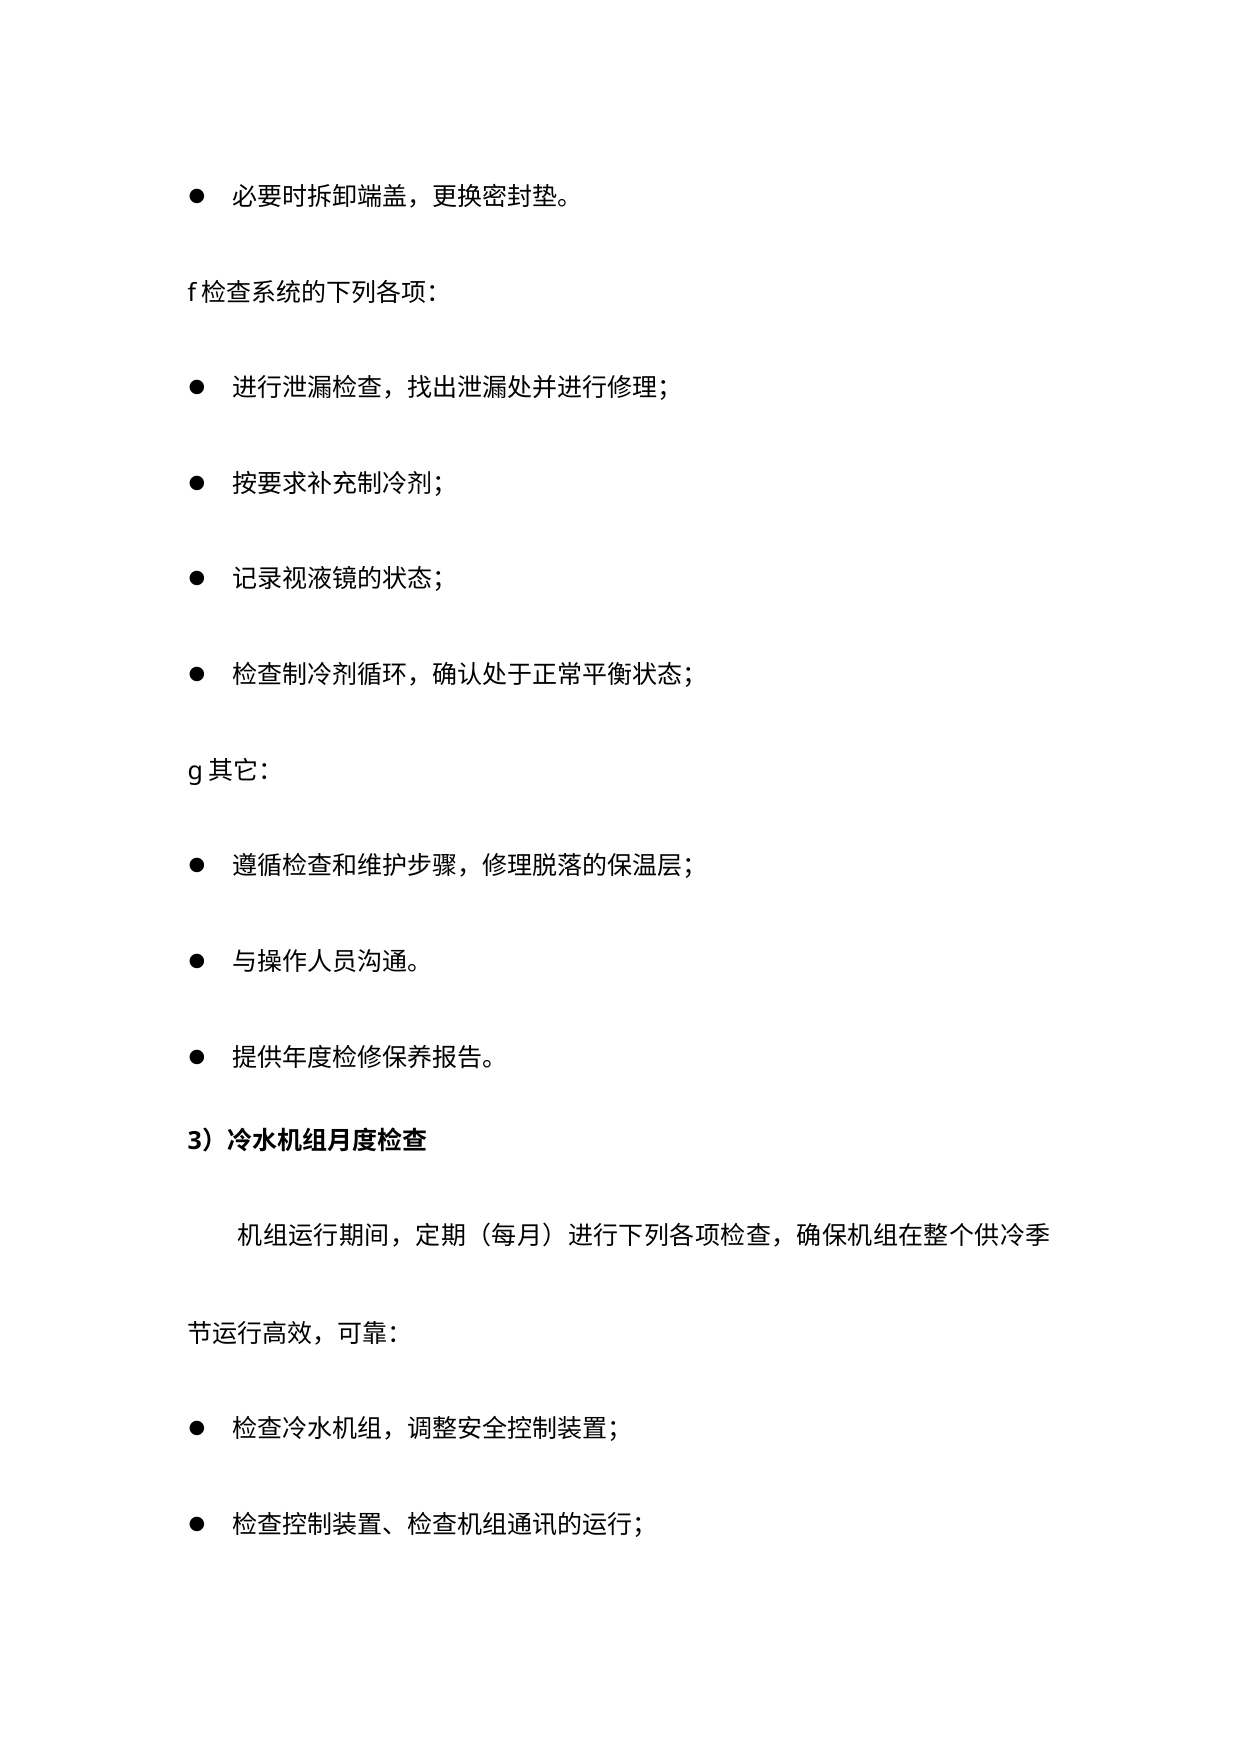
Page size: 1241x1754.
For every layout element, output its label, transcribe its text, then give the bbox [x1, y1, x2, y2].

text 3）冷水机组月度检查 [187, 1106, 1053, 1171]
text 机组运行期间，定期（每月）进行下列各项检查，确保机组在整个供冷季节运行高效，可靠： [187, 1201, 1053, 1364]
list 遵循检查和维护步骤，修理脱落的保温层； [187, 831, 1053, 896]
text f检查系统的下列各项： [187, 258, 1053, 323]
list 检查制冷剂循环，确认处于正常平衡状态； [187, 640, 1053, 705]
list 按要求补充制冷剂； [187, 449, 1053, 514]
list 与操作人员沟通。 [187, 927, 1053, 992]
list 必要时拆卸端盖，更换密封垫。 [187, 162, 1053, 227]
list 提供年度检修保养报告。 [187, 1023, 1053, 1088]
list 检查冷水机组，调整安全控制装置； [187, 1394, 1053, 1459]
list 进行泄漏检查，找出泄漏处并进行修理； [187, 353, 1053, 418]
text g其它： [187, 736, 1053, 801]
list 检查控制装置、检查机组通讯的运行； [187, 1490, 1053, 1555]
list 记录视液镜的状态； [187, 544, 1053, 609]
